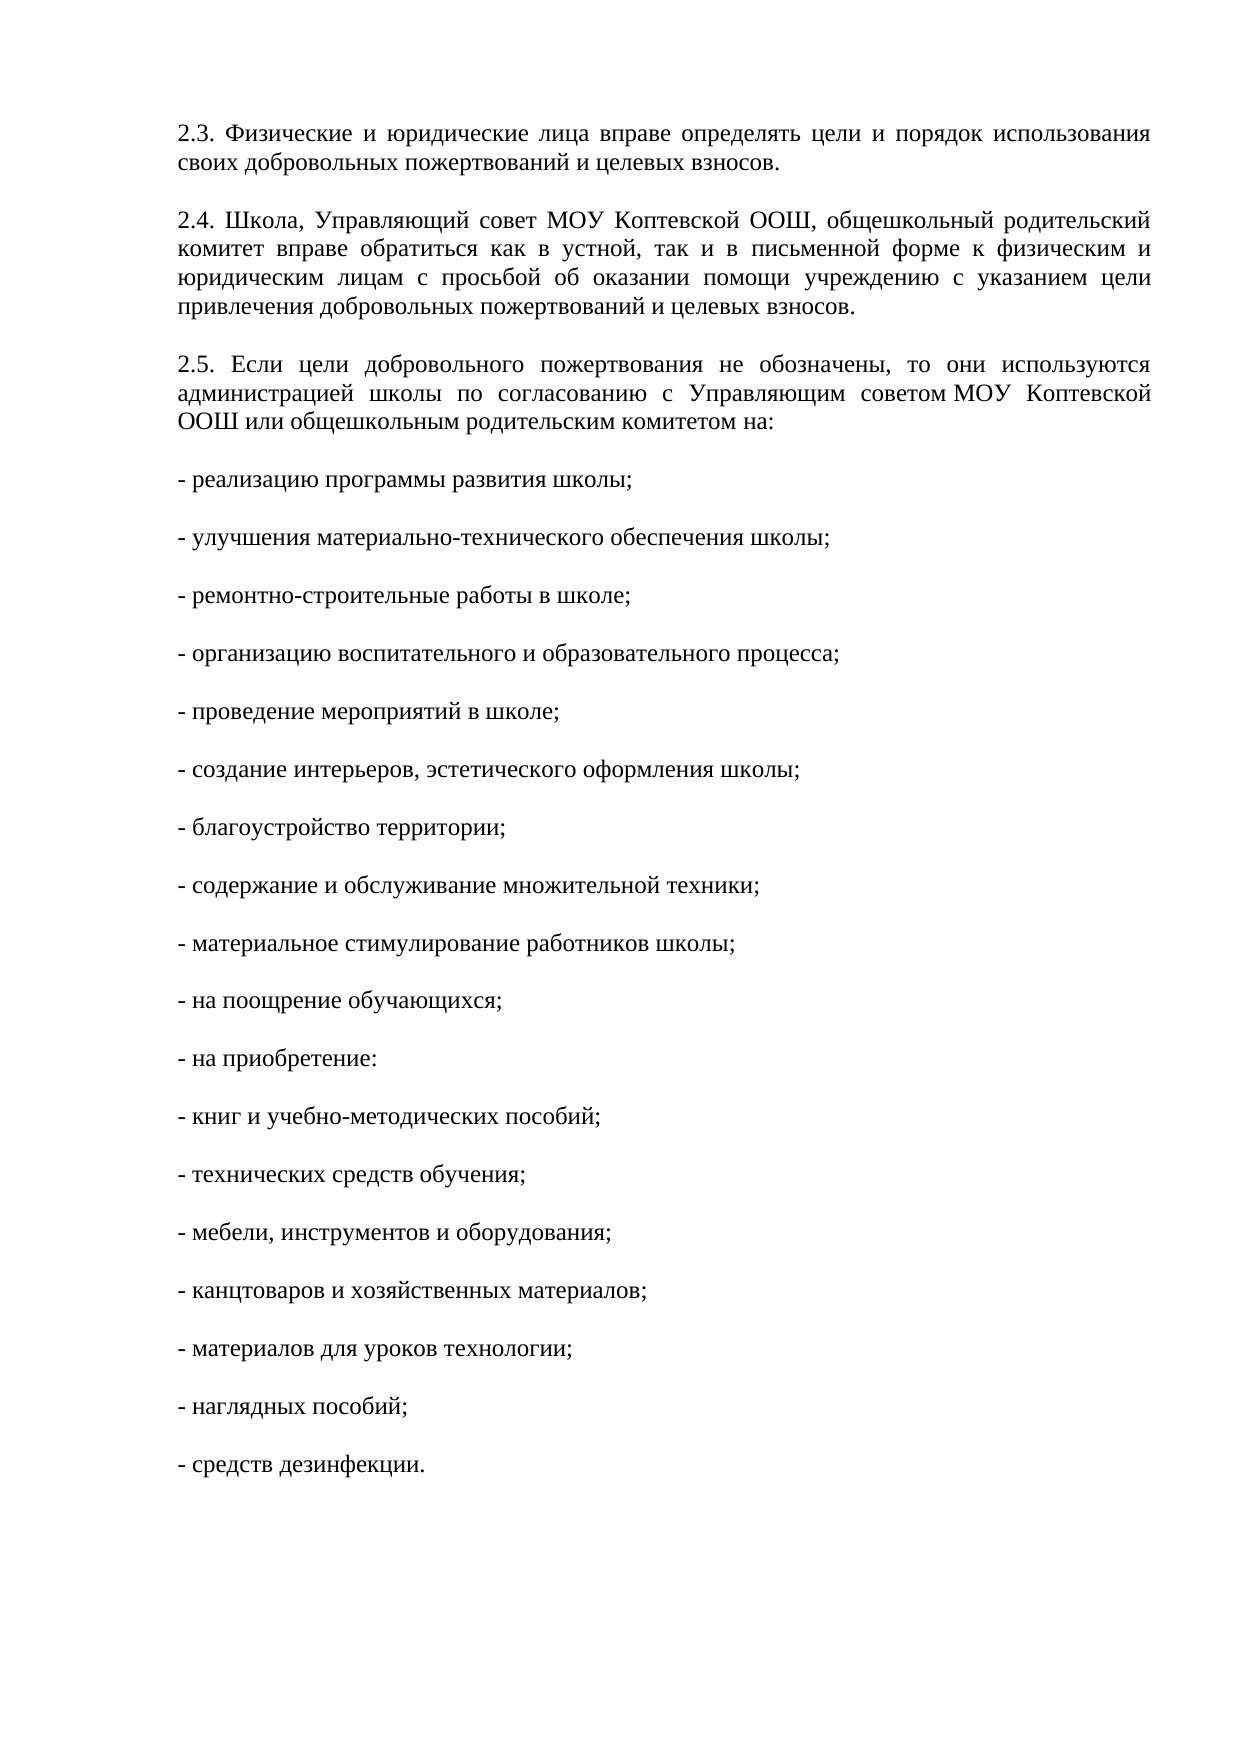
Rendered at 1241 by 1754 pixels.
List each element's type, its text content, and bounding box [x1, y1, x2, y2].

text - создание интерьеров, эстетического оформления школы; [177, 754, 1152, 783]
text - реализацию программы развития школы; [177, 464, 1152, 493]
text - улучшения материально-технического обеспечения школы; [177, 522, 1152, 551]
text - ремонтно-строительные работы в школе; [177, 580, 1152, 609]
text - книг и учебно-методических пособий; [177, 1101, 1152, 1130]
text - содержание и обслуживание множительной техники; [177, 870, 1152, 898]
text - на приобретение: [177, 1043, 1152, 1072]
text - проведение мероприятий в школе; [177, 696, 1152, 725]
text - на поощрение обучающихся; [177, 986, 1152, 1014]
text - средств дезинфекции. [177, 1449, 1152, 1478]
text - материальное стимулирование работников школы; [177, 928, 1152, 956]
text 2.4. Школа, Управляющий совет МОУ Коптевской ООШ, общешкольный родительский комитет вправе обратиться как в устной, так и в письменной форме к физическим и юридическим лицам с просьбой об оказании помощи учреждению с указанием цели привлечения добровольных пожертвований и целевых взносов. [177, 205, 1152, 320]
text - материалов для уроков технологии; [177, 1333, 1152, 1362]
text - организацию воспитательного и образовательного процесса; [177, 638, 1152, 667]
text - канцтоваров и хозяйственных материалов; [177, 1275, 1152, 1304]
text - благоустройство территории; [177, 812, 1152, 841]
text 2.5. Если цели добровольного пожертвования не обозначены, то они используются администрацией школы по согласованию с Управляющим советом МОУ Коптевской ООШ или общешкольным родительским комитетом на: [177, 349, 1152, 435]
text - наглядных пособий; [177, 1391, 1152, 1420]
text - мебели, инструментов и оборудования; [177, 1217, 1152, 1246]
text - технических средств обучения; [177, 1159, 1152, 1188]
text 2.3. Физические и юридические лица вправе определять цели и порядок использования своих добровольных пожертвований и целевых взносов. [177, 118, 1152, 176]
